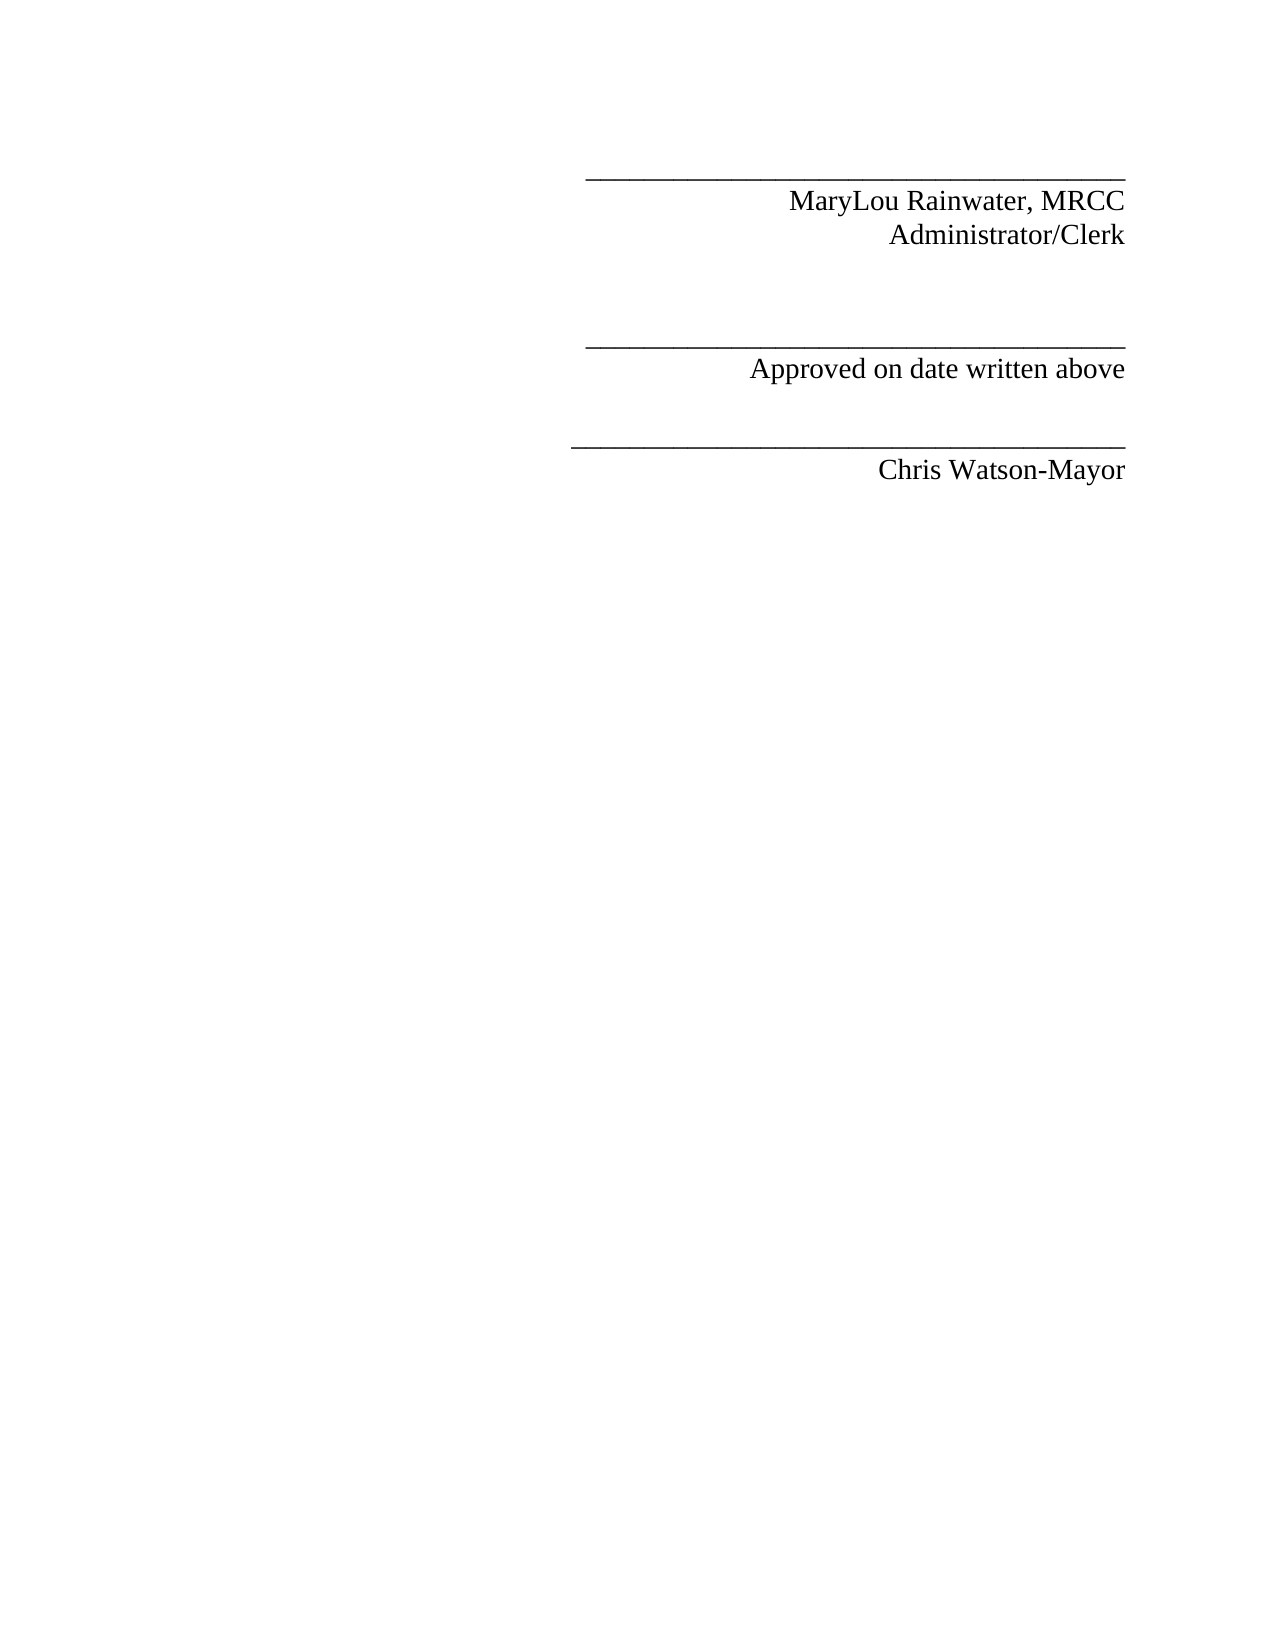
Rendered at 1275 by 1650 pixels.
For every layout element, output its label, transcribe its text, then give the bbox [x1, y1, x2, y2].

text Chris Watson-Mayor [150, 452, 1125, 485]
text _____________________________________ [150, 318, 1125, 351]
text Administrator/Clerk [150, 217, 1125, 251]
text MaryLou Rainwater, MRCC [150, 183, 1125, 217]
text Approved on date written above [150, 351, 1125, 385]
text ______________________________________ [150, 418, 1125, 452]
text _____________________________________ [150, 150, 1125, 183]
